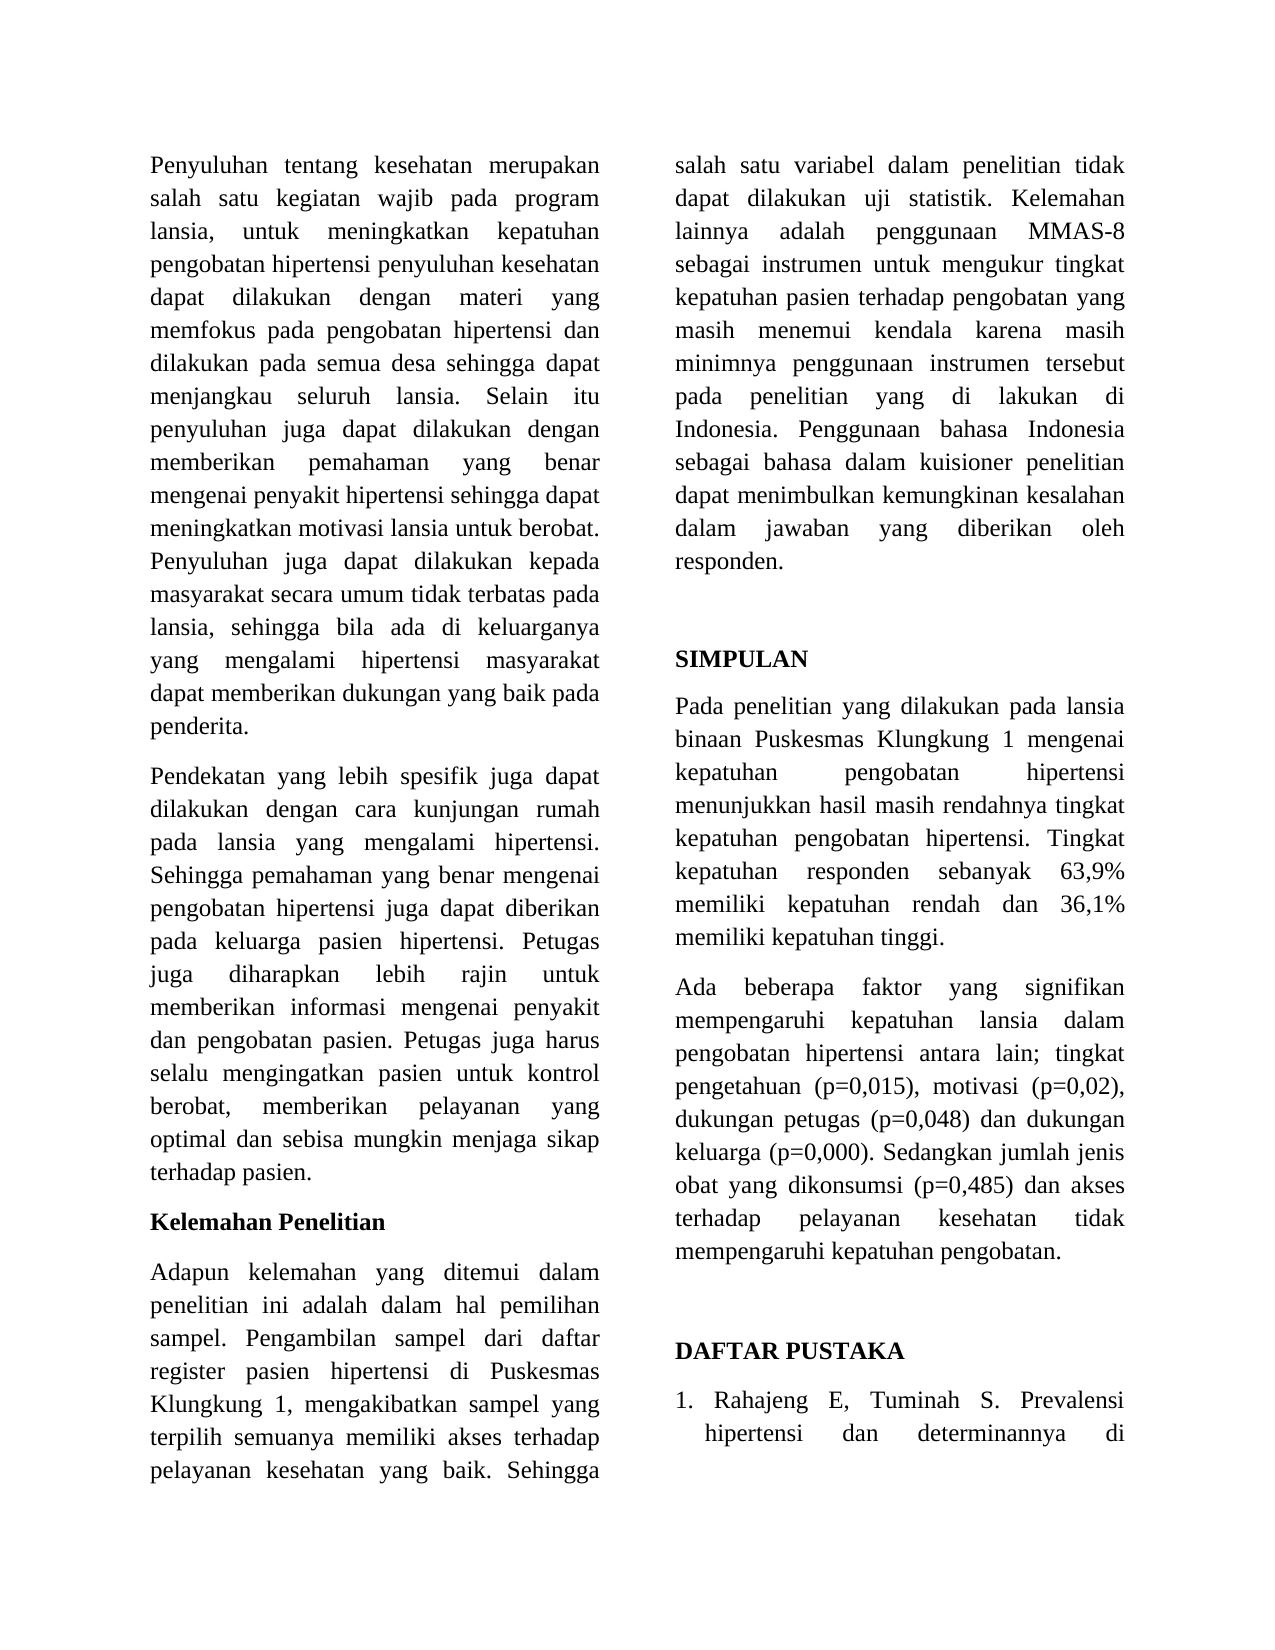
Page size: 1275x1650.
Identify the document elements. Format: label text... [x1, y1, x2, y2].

text SIMPULAN [675, 644, 1125, 672]
text DAFTAR PUSTAKA [675, 1336, 1125, 1364]
text Kelemahan Penelitian [150, 1207, 600, 1236]
text Pada penelitian yang dilakukan pada lansia binaan Puskesmas Klungkung 1 mengenai kepatuhan pengobatan hipertensi menunjukkan hasil masih rendahnya tingkat kepatuhan pengobatan hipertensi. Tingkat kepatuhan responden sebanyak 63,9% memiliki kepatuhan rendah dan 36,1% memiliki kepatuhan tinggi. [675, 691, 1125, 951]
text Penyuluhan tentang kesehatan merupakan salah satu kegiatan wajib pada program lansia, untuk meningkatkan kepatuhan pengobatan hipertensi penyuluhan kesehatan dapat dilakukan dengan materi yang memfokus pada pengobatan hipertensi dan dilakukan pada semua desa sehingga dapat menjangkau seluruh lansia. Selain itu penyuluhan juga dapat dilakukan dengan memberikan pemahaman yang benar mengenai penyakit hipertensi sehingga dapat meningkatkan motivasi lansia untuk berobat. Penyuluhan juga dapat dilakukan kepada masyarakat secara umum tidak terbatas pada lansia, sehingga bila ada di keluarganya yang mengalami hipertensi masyarakat dapat memberikan dukungan yang baik pada penderita. [150, 150, 600, 740]
text Adapun kelemahan yang ditemui dalam penelitian ini adalah dalam hal pemilihan sampel. Pengambilan sampel dari daftar register pasien hipertensi di Puskesmas Klungkung 1, mengakibatkan sampel yang terpilih semuanya memiliki akses terhadap pelayanan kesehatan yang baik. Sehingga salah satu variabel dalam penelitian tidak dapat dilakukan uji statistik. Kelemahan lainnya adalah penggunaan MMAS-8 sebagai instrumen untuk mengukur tingkat kepatuhan pasien terhadap pengobatan yang masih menemui kendala karena masih minimnya penggunaan instrumen tersebut pada penelitian yang di lakukan di Indonesia. Penggunaan bahasa Indonesia sebagai bahasa dalam kuisioner penelitian dapat menimbulkan kemungkinan kesalahan dalam jawaban yang diberikan oleh responden. [675, 150, 1125, 575]
text Adapun kelemahan yang ditemui dalam penelitian ini adalah dalam hal pemilihan sampel. Pengambilan sampel dari daftar register pasien hipertensi di Puskesmas Klungkung 1, mengakibatkan sampel yang terpilih semuanya memiliki akses terhadap pelayanan kesehatan yang baik. Sehingga salah satu variabel dalam penelitian tidak dapat dilakukan uji statistik. Kelemahan lainnya adalah penggunaan MMAS-8 sebagai instrumen untuk mengukur tingkat kepatuhan pasien terhadap pengobatan yang masih menemui kendala karena masih minimnya penggunaan instrumen tersebut pada penelitian yang di lakukan di Indonesia. Penggunaan bahasa Indonesia sebagai bahasa dalam kuisioner penelitian dapat menimbulkan kemungkinan kesalahan dalam jawaban yang diberikan oleh responden. [150, 1257, 600, 1483]
text Pendekatan yang lebih spesifik juga dapat dilakukan dengan cara kunjungan rumah pada lansia yang mengalami hipertensi. Sehingga pemahaman yang benar mengenai pengobatan hipertensi juga dapat diberikan pada keluarga pasien hipertensi. Petugas juga diharapkan lebih rajin untuk memberikan informasi mengenai penyakit dan pengobatan pasien. Petugas juga harus selalu mengingatkan pasien untuk kontrol berobat, memberikan pelayanan yang optimal dan sebisa mungkin menjaga sikap terhadap pasien. [150, 761, 600, 1186]
text 1. Rahajeng E, Tuminah S. Prevalensi hipertensi dan determinannya di indonesia. Majalah Kedokteran Indonesia. 2009; 59(12): 580-87. [675, 1385, 1125, 1447]
text Ada beberapa faktor yang signifikan mempengaruhi kepatuhan lansia dalam pengobatan hipertensi antara lain; tingkat pengetahuan (p=0,015), motivasi (p=0,02), dukungan petugas (p=0,048) dan dukungan keluarga (p=0,000). Sedangkan jumlah jenis obat yang dikonsumsi (p=0,485) dan akses terhadap pelayanan kesehatan tidak mempengaruhi kepatuhan pengobatan. [675, 972, 1125, 1265]
